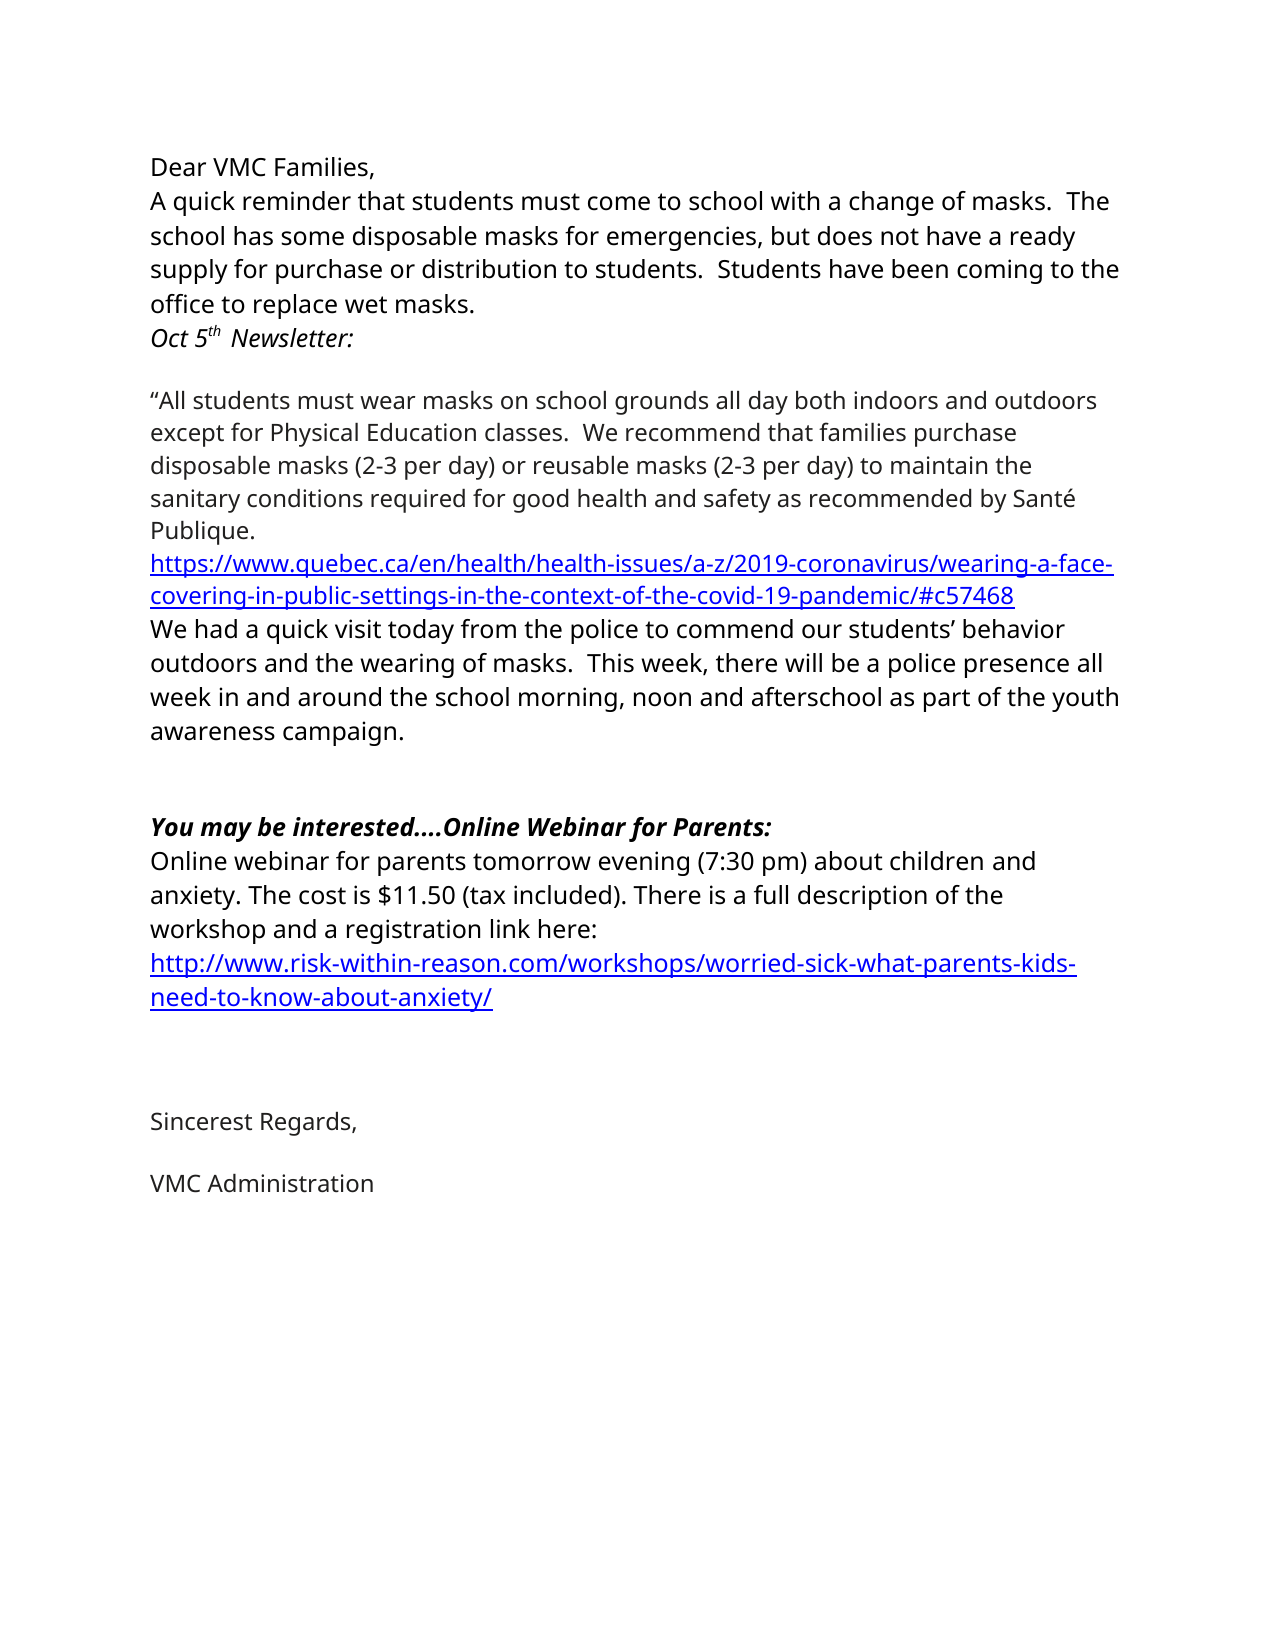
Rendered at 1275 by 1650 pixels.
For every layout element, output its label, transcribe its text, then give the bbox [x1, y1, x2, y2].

text http://www.risk-within-reason.com/workshops/worried-sick-what-parents-kids-need-to-know-about-anxiety/ [150, 946, 1125, 1014]
text “All students must wear masks on school grounds all day both indoors and outdoors except for Physical Education classes. We recommend that families purchase disposable masks (2-3 per day) or reusable masks (2-3 per day) to maintain the sanitary conditions required for good health and safety as recommended by Santé Publique. [150, 383, 1125, 547]
text https://www.quebec.ca/en/health/health-issues/a-z/2019-coronavirus/wearing-a-face-covering-in-public-settings-in-the-context-of-the-covid-19-pandemic/#c57468 [150, 547, 1125, 612]
text Dear VMC Families, [150, 150, 1125, 184]
text Online webinar for parents tomorrow evening (7:30 pm) about children and anxiety. The cost is $11.50 (tax included). There is a full description of the workshop and a registration link here: [150, 844, 1125, 946]
text Sincerest Regards, [150, 1105, 1125, 1138]
text We had a quick visit today from the police to commend our students’ behavior outdoors and the wearing of masks. This week, there will be a police presence all week in and around the school morning, noon and afterschool as part of the youth awareness campaign. [150, 612, 1125, 748]
text A quick reminder that students must come to school with a change of masks. The school has some disposable masks for emergencies, but does not have a ready supply for purchase or distribution to students. Students have been coming to the office to replace wet masks. [150, 184, 1125, 320]
text VMC Administration [150, 1167, 1125, 1199]
text Oct 5th Newsletter: [150, 320, 1125, 354]
text You may be interested....Online Webinar for Parents: [150, 810, 1125, 844]
